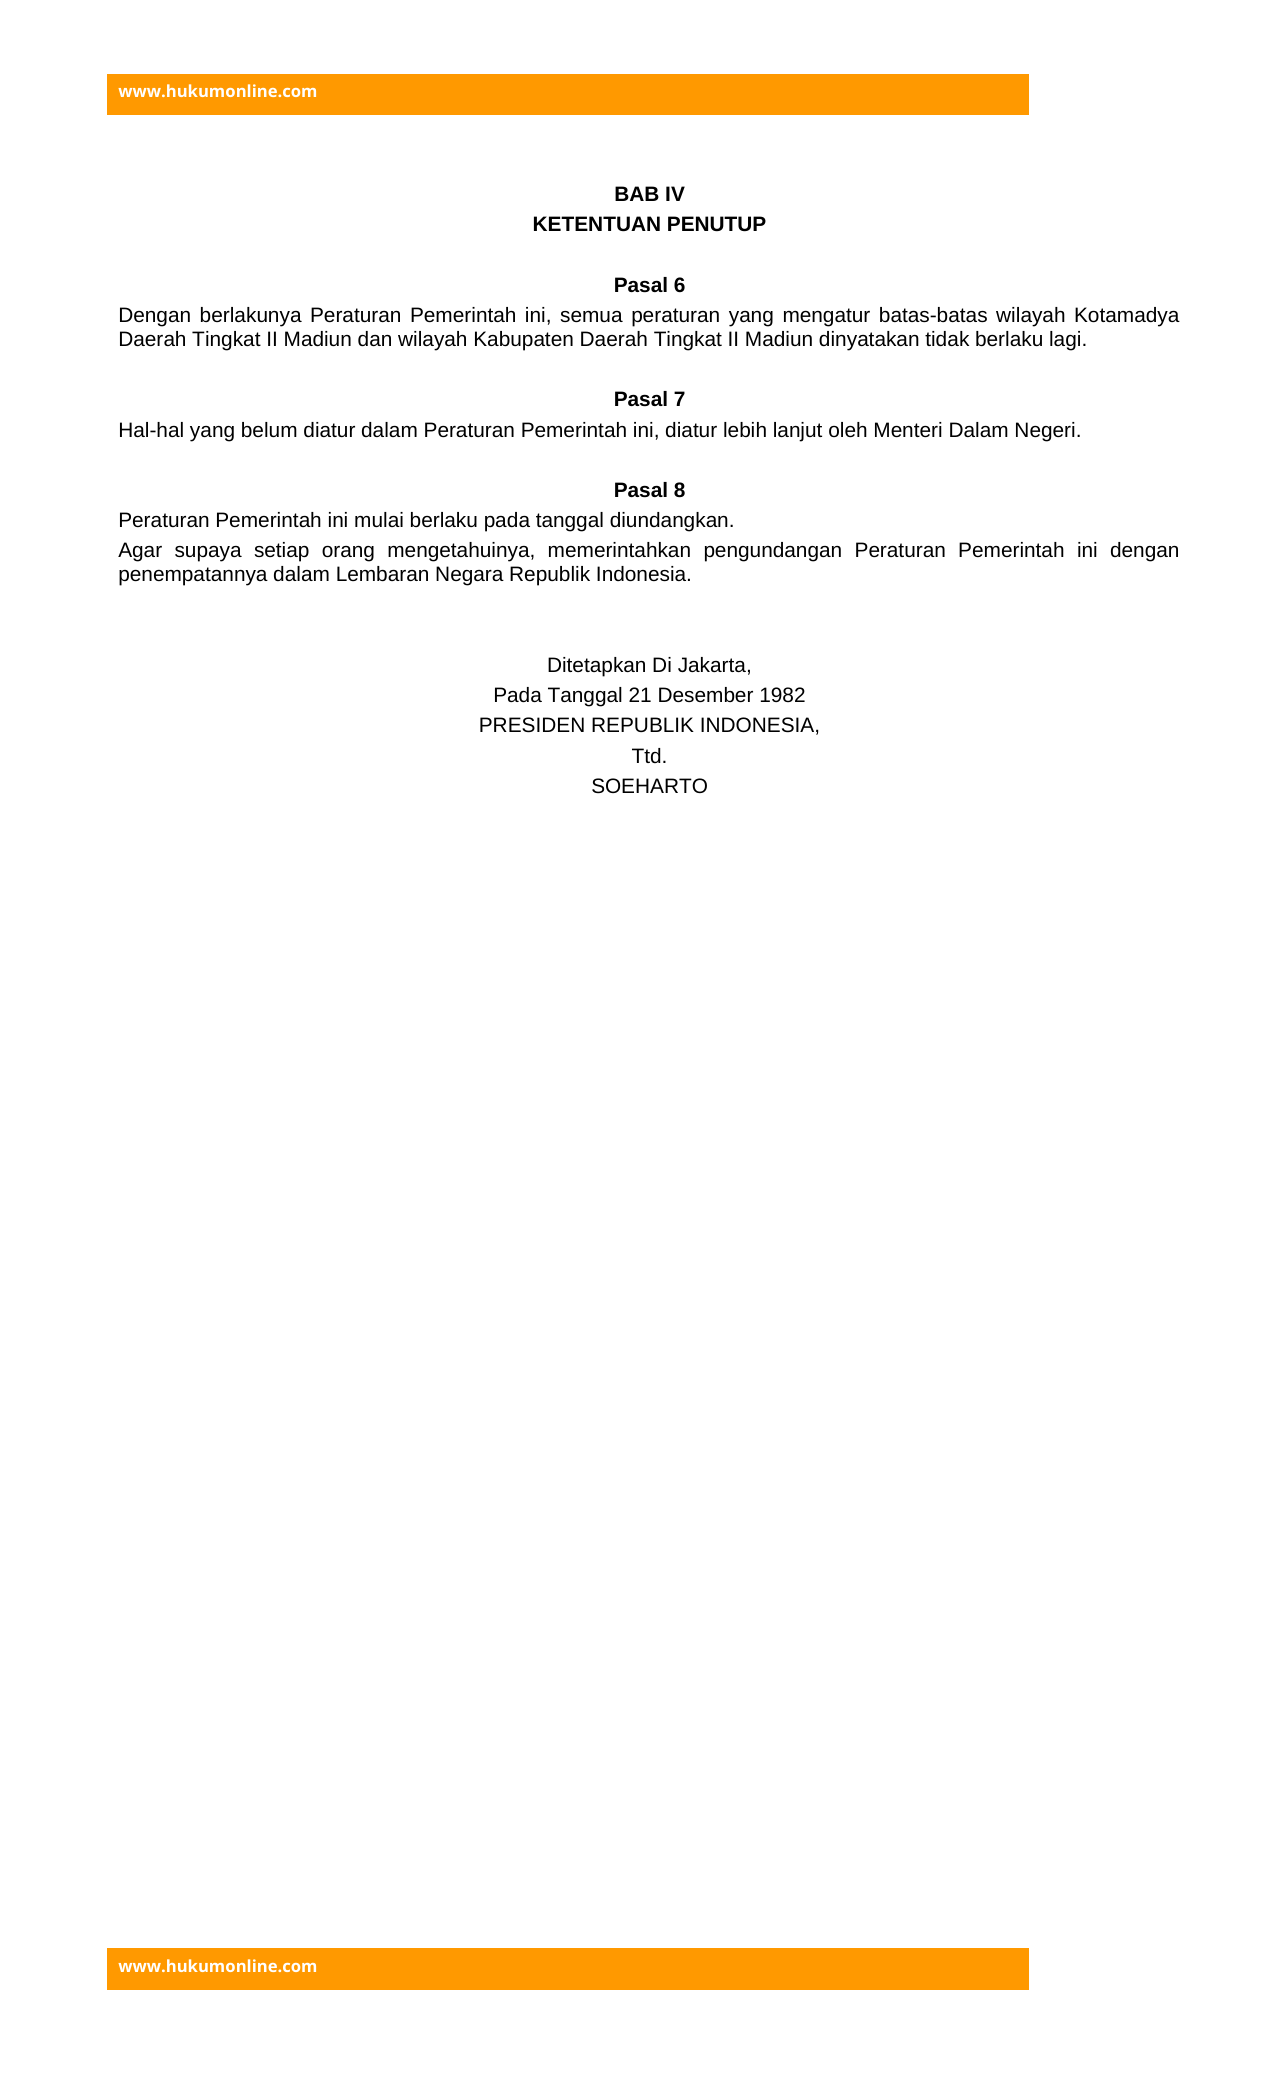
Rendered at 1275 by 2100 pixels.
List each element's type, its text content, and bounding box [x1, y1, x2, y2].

text Ttd. [118, 743, 1181, 767]
text Pasal 6 [118, 273, 1181, 297]
text Pasal 7 [118, 387, 1181, 411]
text BAB IV [118, 182, 1181, 206]
text KETENTUAN PENUTUP [118, 212, 1181, 236]
text Agar supaya setiap orang mengetahuinya, memerintahkan pengundangan Peraturan Pemerintah ini dengan penempatannya dalam Lembaran Negara Republik Indonesia. [118, 538, 1181, 586]
text Pasal 8 [118, 478, 1181, 502]
text Ditetapkan Di Jakarta, [118, 653, 1181, 677]
text PRESIDEN REPUBLIK INDONESIA, [118, 713, 1181, 737]
text Pada Tanggal 21 Desember 1982 [118, 683, 1181, 707]
text Dengan berlakunya Peraturan Pemerintah ini, semua peraturan yang mengatur batas-batas wilayah Kotamadya Daerah Tingkat II Madiun dan wilayah Kabupaten Daerah Tingkat II Madiun dinyatakan tidak berlaku lagi. [118, 303, 1181, 351]
text SOEHARTO [118, 774, 1181, 798]
text Hal-hal yang belum diatur dalam Peraturan Pemerintah ini, diatur lebih lanjut oleh Menteri Dalam Negeri. [118, 417, 1181, 441]
text Peraturan Pemerintah ini mulai berlaku pada tanggal diundangkan. [118, 508, 1181, 532]
